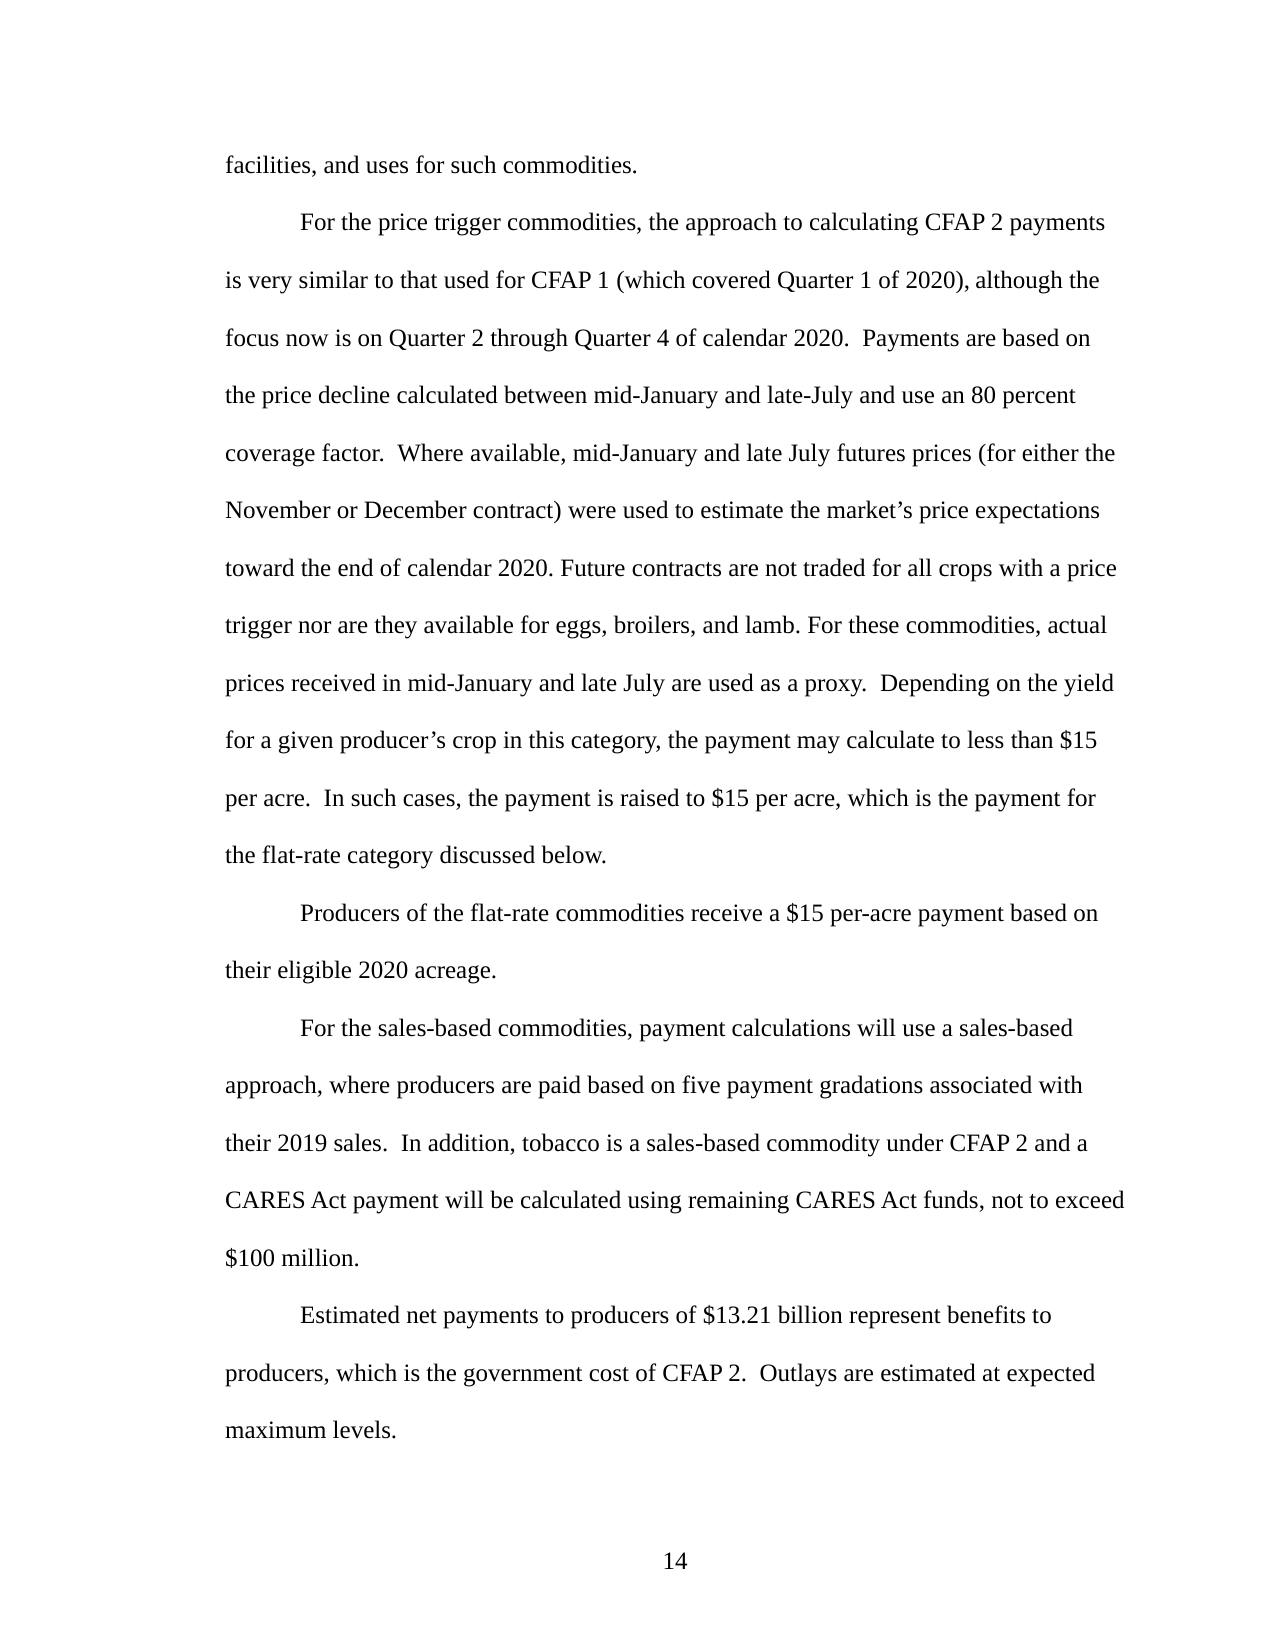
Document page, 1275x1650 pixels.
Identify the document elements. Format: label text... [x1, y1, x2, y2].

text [225, 150, 1125, 179]
text Producers of the flat-rate commodities receive a $15 per-acre payment based on their eligible 2020 acreage. [225, 898, 1125, 984]
text For the sales-based commodities, payment calculations will use a sales-based approach, where producers are paid based on five payment gradations associated with their 2019 sales. In addition, tobacco is a sales-based commodity under CFAP 2 and a CARES Act payment will be calculated using remaining CARES Act funds, not to exceed $100 million. [225, 1013, 1125, 1272]
text For the price trigger commodities, the approach to calculating CFAP 2 payments is very similar to that used for CFAP 1 (which covered Quarter 1 of 2020), although the focus now is on Quarter 2 through Quarter 4 of calendar 2020. Payments are based on the price decline calculated between mid-January and late-July and use an 80 percent coverage factor. Where available, mid-January and late July futures prices (for either the November or December contract) were used to estimate the market’s price expectations toward the end of calendar 2020. Future contracts are not traded for all crops with a price trigger nor are they available for eggs, broilers, and lamb. For these commodities, actual prices received in mid-January and late July are used as a proxy. Depending on the yield for a given producer’s crop in this category, the payment may calculate to less than $15 per acre. In such cases, the payment is raised to $15 per acre, which is the payment for the flat-rate category discussed below. [225, 207, 1125, 869]
text Estimated net payments to producers of $13.21 billion represent benefits to producers, which is the government cost of CFAP 2. Outlays are estimated at expected maximum levels. [225, 1300, 1125, 1444]
